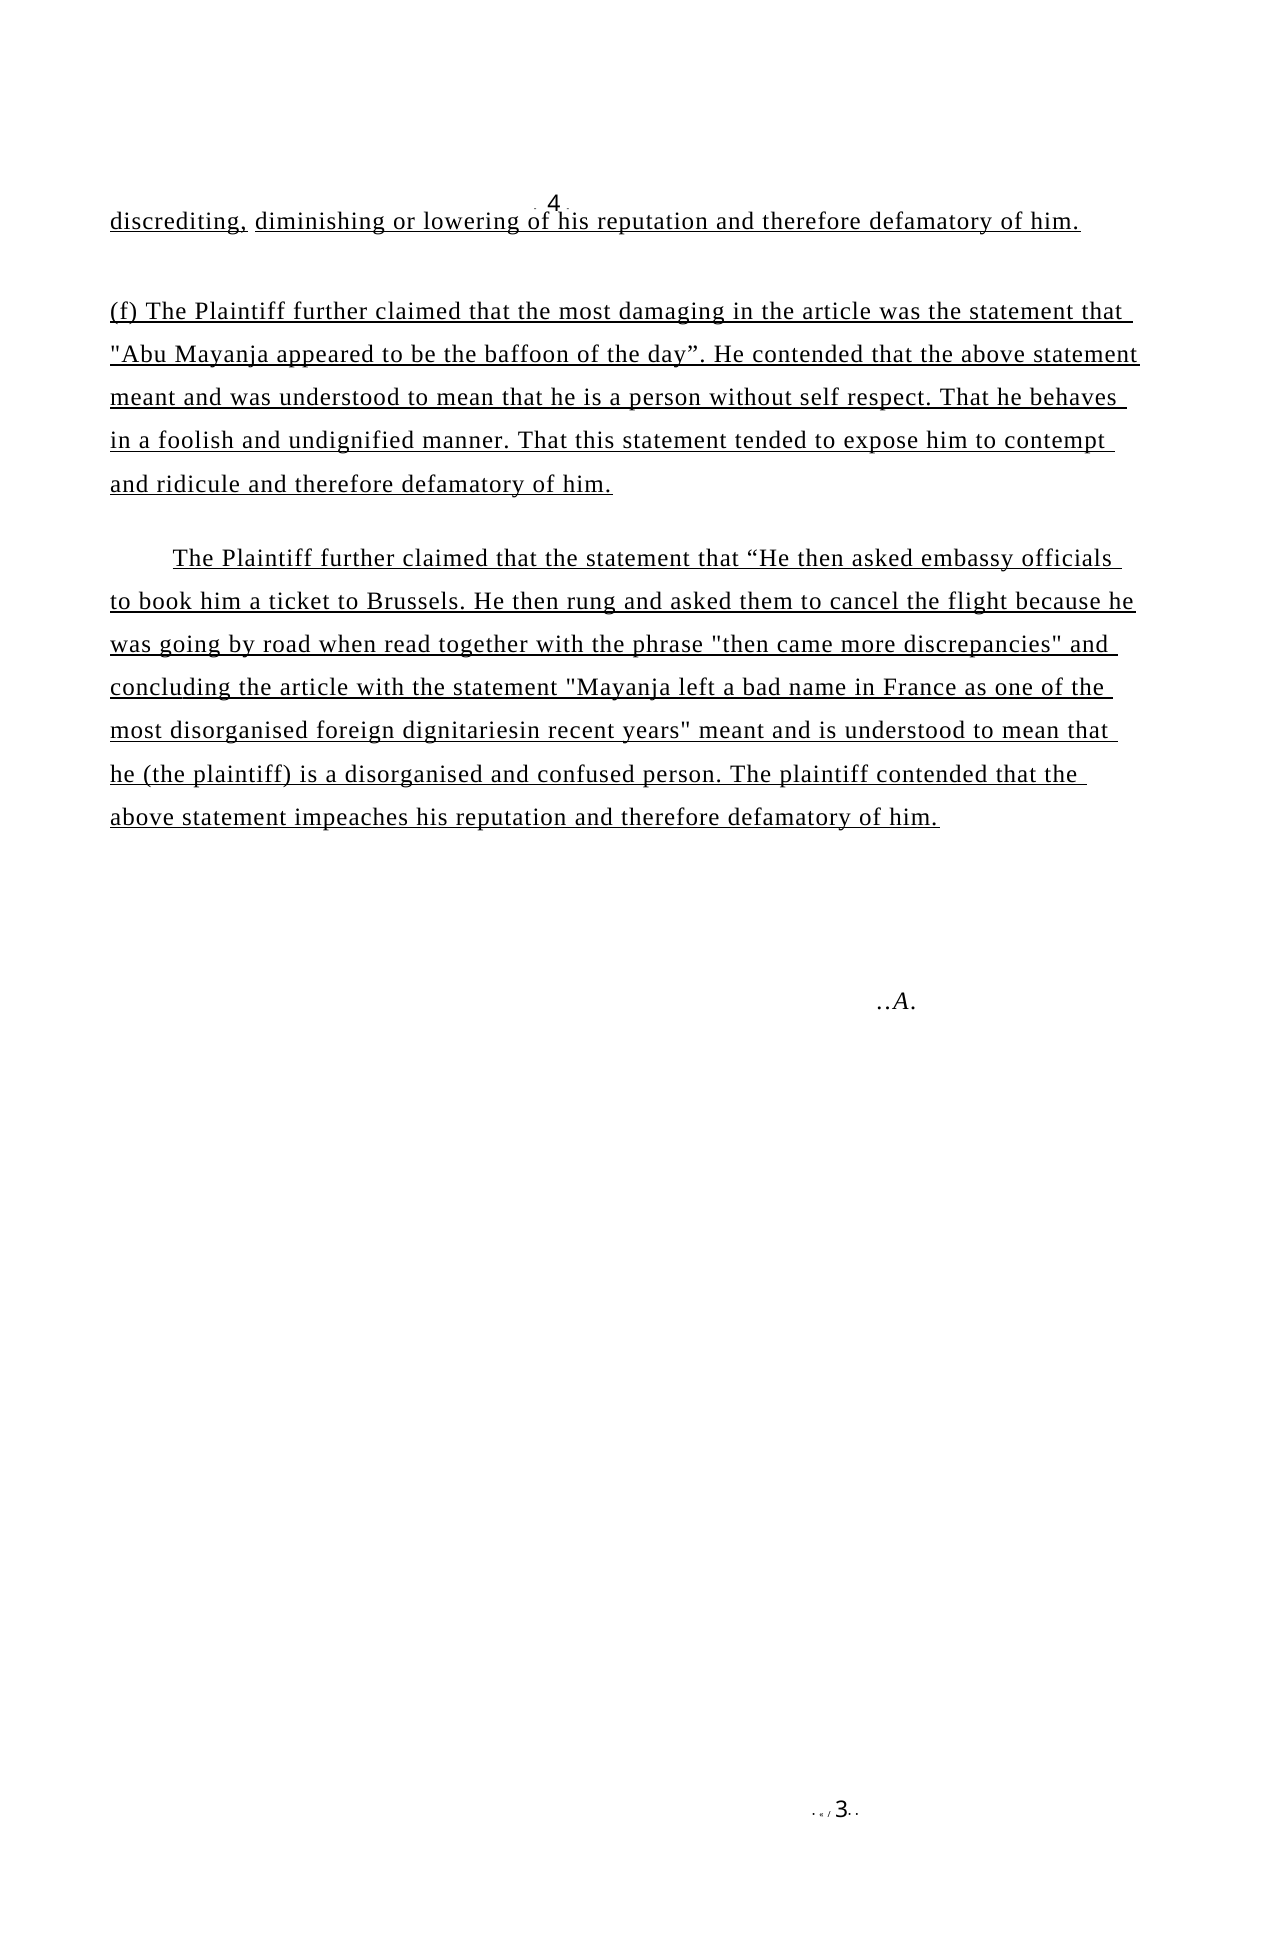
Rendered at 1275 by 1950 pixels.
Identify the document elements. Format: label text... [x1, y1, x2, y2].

subtitle ..A. [877, 986, 1172, 1015]
text The Plaintiff further claimed that the statement that “He then asked embassy officials to book him a ticket to Brussels. He then rung and asked them to cancel the flight because he was going by road when read together with the phrase "then came more discrepancies" and concluding the article with the statement "Mayanja left a bad name in France as one of the most disorganised foreign dignitariesin recent years" meant and is understood to mean that he (the plaintiff) is a disorganised and confused person. The plaintiff contended that the above statement impeaches his reputation and therefore defamatory of him. [110, 543, 1141, 831]
text (f) The Plaintiff further claimed that the most damaging in the article was the statement that "Abu Mayanja appeared to be the baffoon of the day”. He contended that the above statement meant and was understood to mean that he is a person without self respect. That he behaves in a foolish and undignified manner. That this statement tended to expose him to contempt and ridicule and therefore defamatory of him. [110, 296, 1141, 497]
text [110, 206, 1172, 234]
